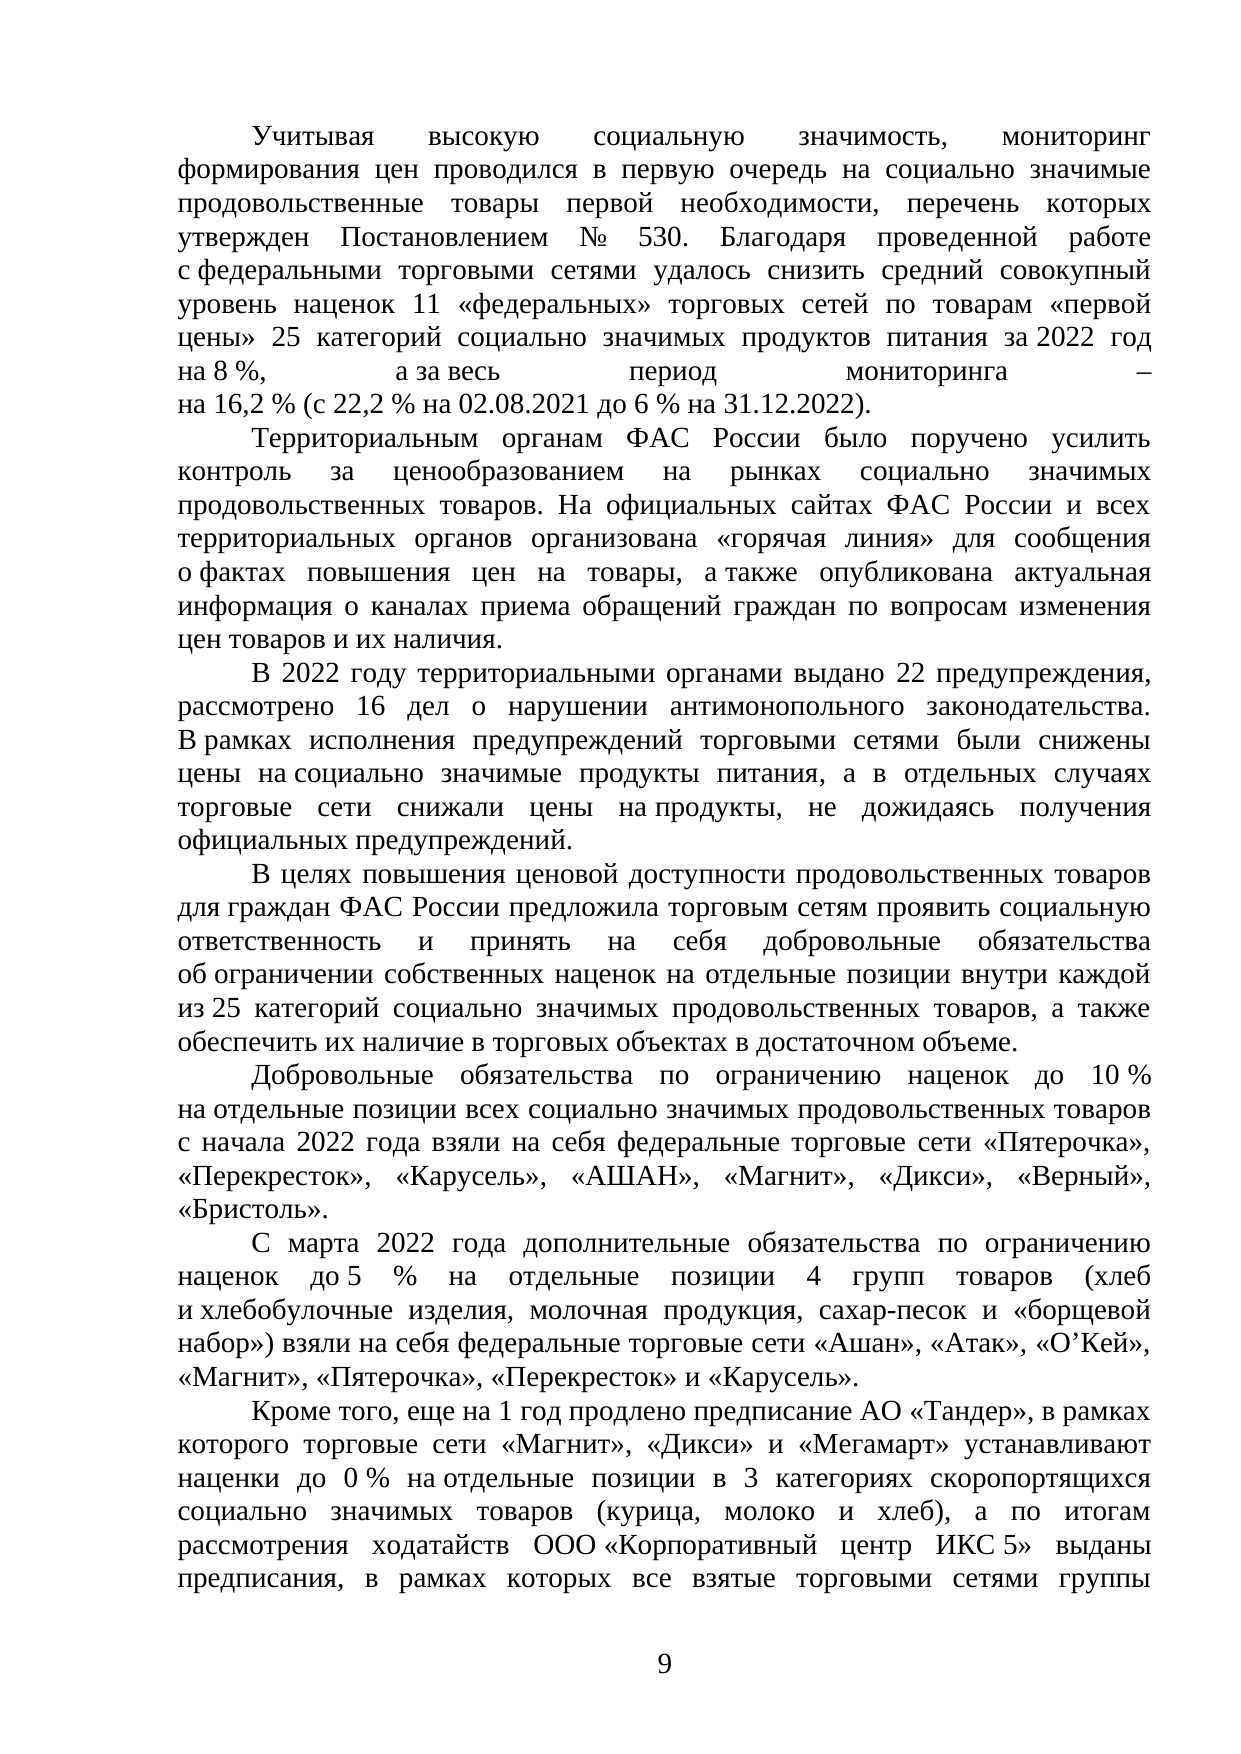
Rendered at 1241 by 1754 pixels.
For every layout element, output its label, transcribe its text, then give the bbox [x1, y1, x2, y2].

text Добровольные обязательства по ограничению наценок до 10 % на отдельные позиции всех социально значимых продовольственных товаров с начала 2022 года взяли на себя федеральные торговые сети «Пятерочка», «Перекресток», «Карусель», «АШАН», «Магнит», «Дикси», «Верный», «Бристоль». [177, 1057, 1152, 1225]
text Учитывая высокую социальную значимость, мониторинг формирования цен проводился в первую очередь на социально значимые продовольственные товары первой необходимости, перечень которых утвержден Постановлением № 530. Благодаря проведенной работе с федеральными торговыми сетями удалось снизить средний совокупный уровень наценок 11 «федеральных» торговых сетей по товарам «первой цены» 25 категорий социально значимых продуктов питания за 2022 год на 8 %, а за весь период мониторинга – на 16,2 % (с 22,2 % на 02.08.2021 до 6 % на 31.12.2022). [177, 118, 1152, 420]
text С марта 2022 года дополнительные обязательства по ограничению наценок до 5 % на отдельные позиции 4 групп товаров (хлеб и хлебобулочные изделия, молочная продукция, сахар-песок и «борщевой набор») взяли на себя федеральные торговые сети «Ашан», «Атак», «О’Кей», «Магнит», «Пятерочка», «Перекресток» и «Карусель». [177, 1225, 1152, 1393]
text Территориальным органам ФАС России было поручено усилить контроль за ценообразованием на рынках социально значимых продовольственных товаров. На официальных сайтах ФАС России и всех территориальных органов организована «горячая линия» для сообщения о фактах повышения цен на товары, а также опубликована актуальная информация о каналах приема обращений граждан по вопросам изменения цен товаров и их наличия. [177, 420, 1152, 655]
text В целях повышения ценовой доступности продовольственных товаров для граждан ФАС России предложила торговым сетям проявить социальную ответственность и принять на себя добровольные обязательства об ограничении собственных наценок на отдельные позиции внутри каждой из 25 категорий социально значимых продовольственных товаров, а также обеспечить их наличие в торговых объектах в достаточном объеме. [177, 856, 1152, 1057]
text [177, 1393, 1152, 1594]
text В 2022 году территориальными органами выдано 22 предупреждения, рассмотрено 16 дел о нарушении антимонопольного законодательства. В рамках исполнения предупреждений торговыми сетями были снижены цены на социально значимые продукты питания, а в отдельных случаях торговые сети снижали цены на продукты, не дожидаясь получения официальных предупреждений. [177, 655, 1152, 856]
